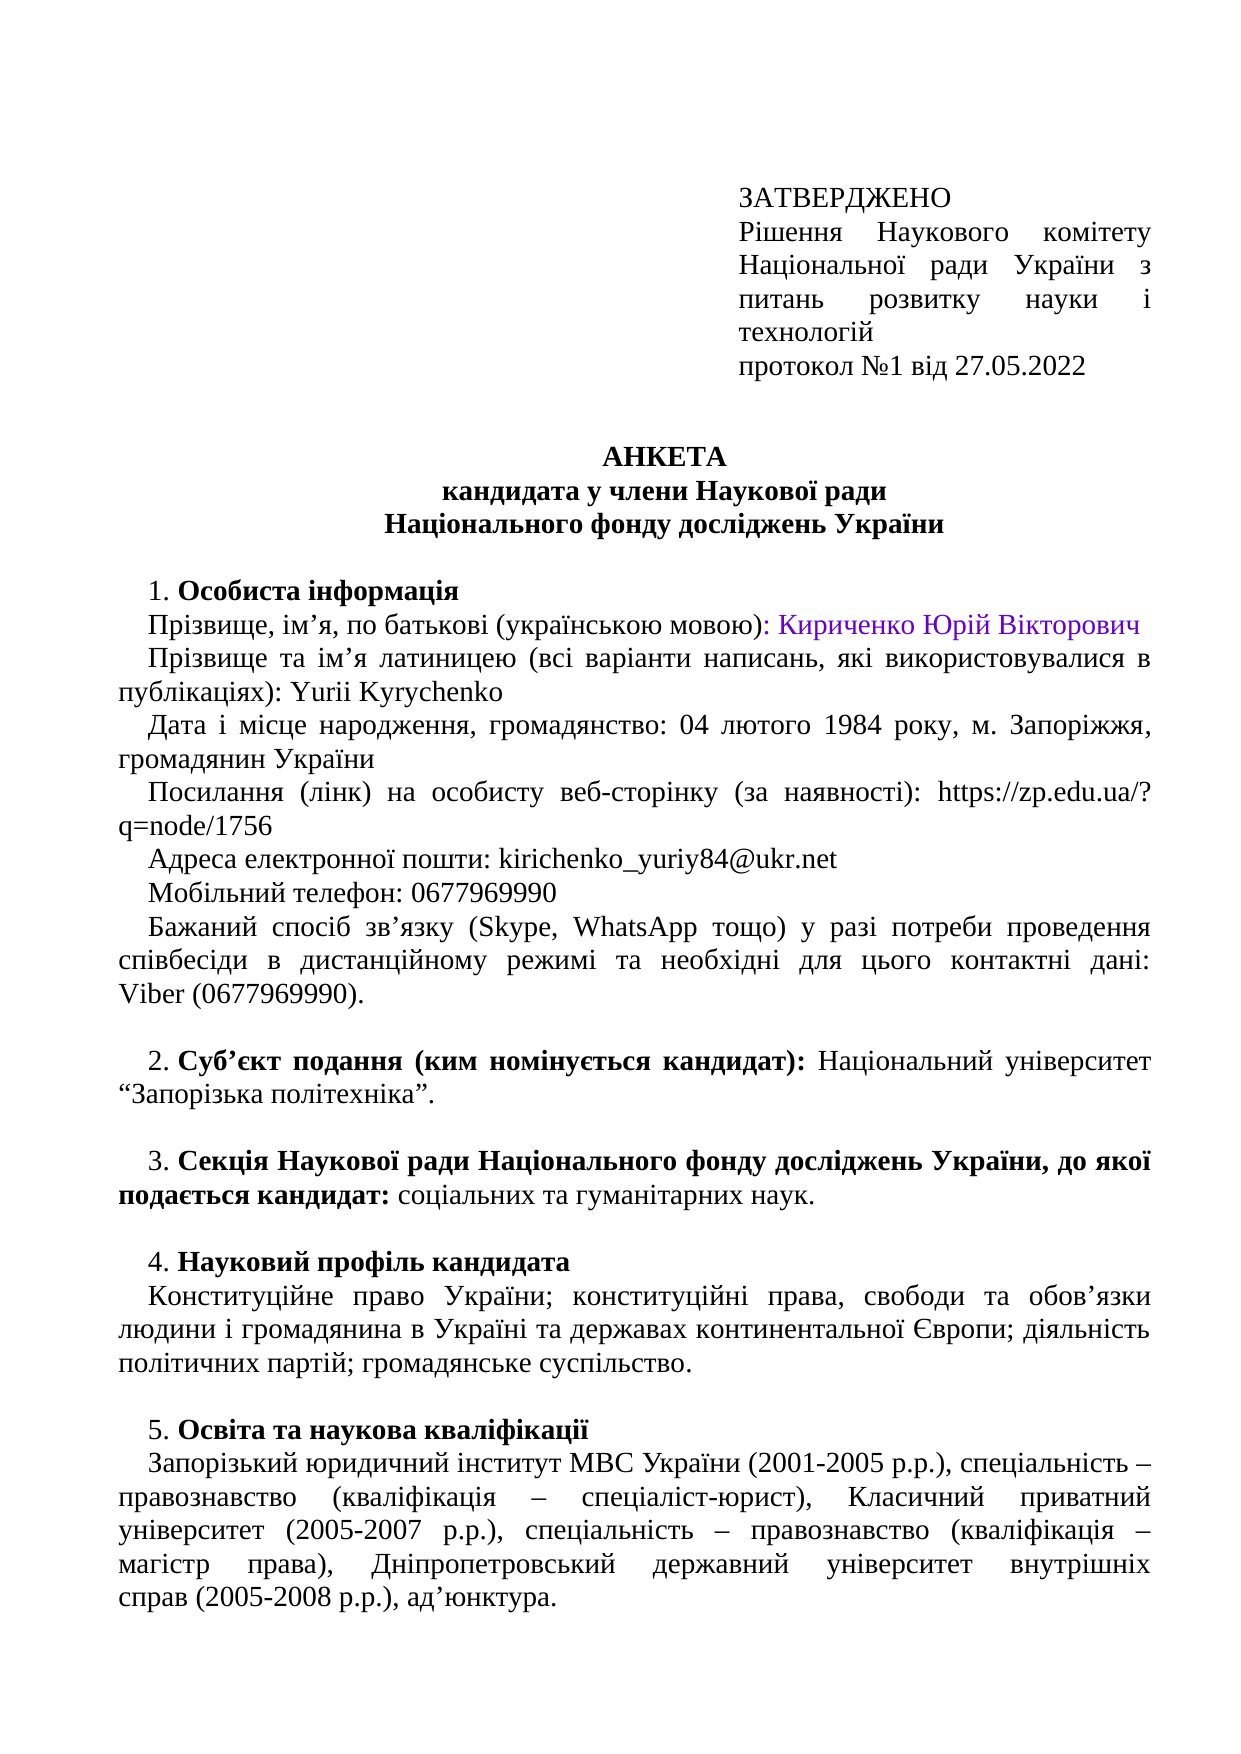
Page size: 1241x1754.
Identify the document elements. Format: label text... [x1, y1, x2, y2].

text АНКЕТА кандидата у члени Наукової ради Національного фонду досліджень України [177, 439, 1152, 540]
text Мобільний телефон: 0677969990 [118, 875, 1152, 909]
text Адреса електронної пошти: kirichenko_yuriy84@ukr.net [118, 842, 1152, 875]
text Бажаний спосіб зв’язку (Skype, WhatsApp тощо) у разі потреби проведення співбесіди в дистанційному режимі та необхідні для цього контактні дані: Viber (0677969990). [118, 909, 1152, 1009]
list Секція Наукової ради Національного фонду досліджень України, до якої подається кандидат: соціальних та гуманітарних наук. [118, 1143, 1152, 1211]
text Прізвище, ім’я, по батькові (українською мовою): Кириченко Юрій Вікторович [118, 607, 1152, 640]
list Суб’єкт подання (ким номінується кандидат): Національний університет “Запорізька політехніка”. [118, 1043, 1152, 1110]
list Особиста інформація [118, 573, 1152, 607]
text Посилання (лінк) на особисту веб-сторінку (за наявності): https://zp.edu.ua/?q=node/1756 [118, 774, 1152, 842]
text Запорізький юридичний інститут МВС України (2001-2005 р.р.), спеціальність – правознавство (кваліфікація – спеціаліст-юрист), Класичний приватний університет (2005-2007 р.р.), спеціальність – правознавство (кваліфікація – магістр права), Дніпропетровський державний університет внутрішніх справ (2005-2008 р.р.), ад’юнктура. [118, 1445, 1152, 1613]
text Рішення Наукового комітету Національної ради України з питань розвитку науки і технологій [738, 214, 1152, 348]
list Освіта та наукова кваліфікації [118, 1412, 1152, 1445]
list Науковий профіль кандидата [118, 1244, 1152, 1278]
text Конституційне право України; конституційні права, свободи та обов’язки людини і громадянина в Україні та державах континентальної Європи; діяльність політичних партій; громадянське суспільство. [118, 1278, 1152, 1378]
text ЗАТВЕРДЖЕНО [738, 180, 1152, 214]
text Дата і місце народження, громадянство: 04 лютого 1984 року, м. Запоріжжя, громадянин України [118, 707, 1152, 774]
text Прізвище та ім’я латиницею (всі варіанти написань, які використовувалися в публікаціях): Yurii Kyrychenko [118, 640, 1152, 707]
text протокол №1 від 27.05.2022 [738, 348, 1152, 382]
